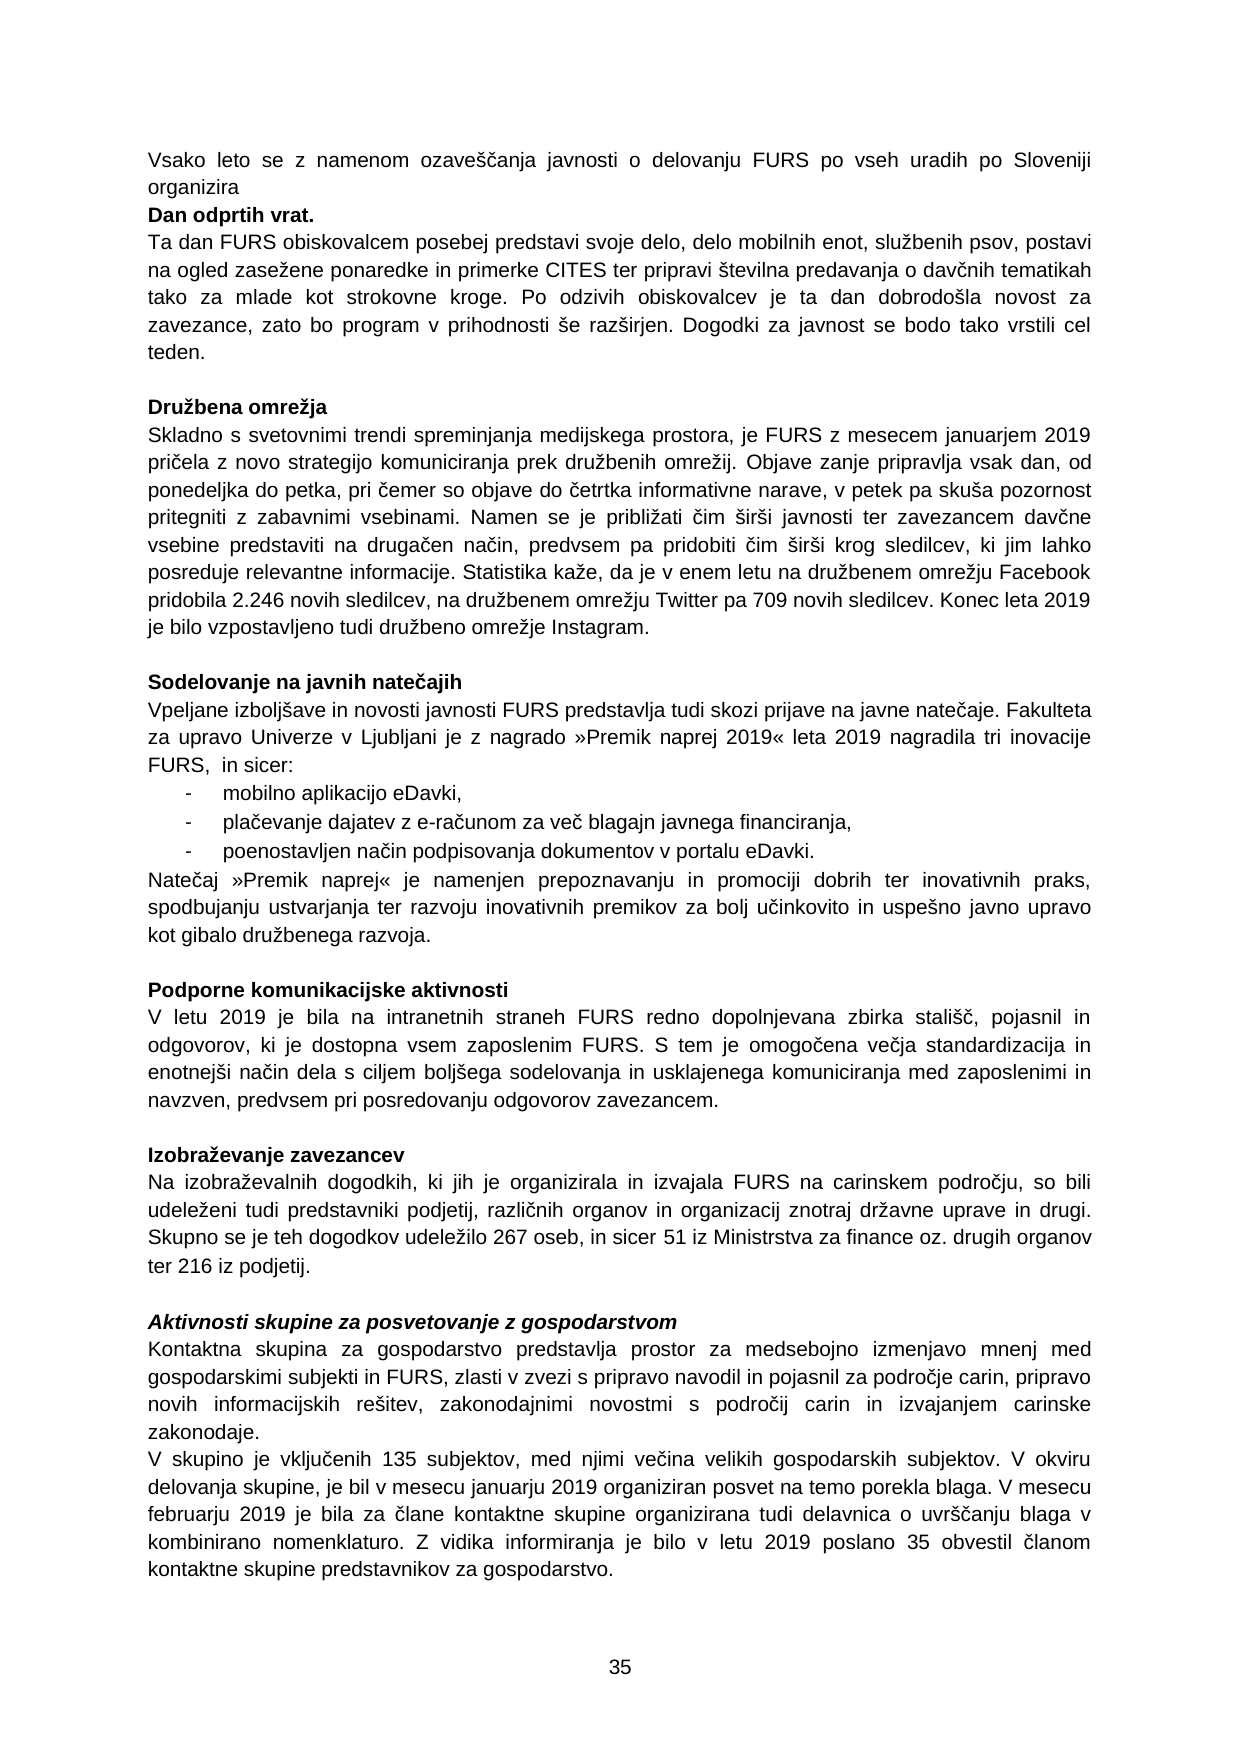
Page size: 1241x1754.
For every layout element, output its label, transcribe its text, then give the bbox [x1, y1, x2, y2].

list poenostavljen način podpisovanja dokumentov v portalu eDavki. [185, 838, 1092, 864]
text Na izobraževalnih dogodkih, ki jih je organizirala in izvajala FURS na carinskem področju, so bili udeleženi tudi predstavniki podjetij, različnih organov in organizacij znotraj državne uprave in drugi. Skupno se je teh dogodkov udeležilo 267 oseb, in sicer 51 iz Ministrstva za finance oz. drugih organov ter 216 iz podjetij. [148, 1170, 1092, 1278]
text V letu 2019 je bila na intranetnih straneh FURS redno dopolnjevana zbirka stališč, pojasnil in odgovorov, ki je dostopna vsem zaposlenim FURS. S tem je omogočena večja standardizacija in enotnejši način dela s ciljem boljšega sodelovanja in usklajenega komuniciranja med zaposlenimi in navzven, predvsem pri posredovanju odgovorov zavezancem. [148, 1005, 1092, 1112]
text Družbena omrežja [148, 395, 1092, 419]
list mobilno aplikacijo eDavki, [185, 780, 1092, 806]
text Podporne komunikacijske aktivnosti [148, 978, 1092, 1002]
text Skladno s svetovnimi trendi spreminjanja medijskega prostora, je FURS z mesecem januarjem 2019 pričela z novo strategijo komuniciranja prek družbenih omrežij. Objave zanje pripravlja vsak dan, od ponedeljka do petka, pri čemer so objave do četrtka informativne narave, v petek pa skuša pozornost pritegniti z zabavnimi vsebinami. Namen se je približati čim širši javnosti ter zavezancem davčne vsebine predstaviti na drugačen način, predvsem pa pridobiti čim širši krog sledilcev, ki jim lahko posreduje relevantne informacije. Statistika kaže, da je v enem letu na družbenem omrežju Facebook pridobila 2.246 novih sledilcev, na družbenem omrežju Twitter pa 709 novih sledilcev. Konec leta 2019 je bilo vzpostavljeno tudi družbeno omrežje Instagram. [148, 423, 1092, 639]
text Vsako leto se z namenom ozaveščanja javnosti o delovanju FURS po vseh uradih po Sloveniji organizira [148, 148, 1092, 199]
text Aktivnosti skupine za posvetovanje z gospodarstvom [148, 1309, 1092, 1333]
text Sodelovanje na javnih natečajih [148, 670, 1092, 694]
list plačevanje dajatev z e-računom za več blagajn javnega financiranja, [185, 809, 1092, 835]
text V skupino je vključenih 135 subjektov, med njimi večina velikih gospodarskih subjektov. V okviru delovanja skupine, je bil v mesecu januarju 2019 organiziran posvet na temo porekla blaga. V mesecu februarju 2019 je bila za člane kontaktne skupine organizirana tudi delavnica o uvrščanju blaga v kombinirano nomenklaturo. Z vidika informiranja je bilo v letu 2019 poslano 35 obvestil članom kontaktne skupine predstavnikov za gospodarstvo. [148, 1447, 1092, 1581]
text Kontaktna skupina za gospodarstvo predstavlja prostor za medsebojno izmenjavo mnenj med gospodarskimi subjekti in FURS, zlasti v zvezi s pripravo navodil in pojasnil za področje carin, pripravo novih informacijskih rešitev, zakonodajnimi novostmi s področij carin in izvajanjem carinske zakonodaje. [148, 1337, 1092, 1443]
text Ta dan FURS obiskovalcem posebej predstavi svoje delo, delo mobilnih enot, službenih psov, postavi na ogled zasežene ponaredke in primerke CITES ter pripravi številna predavanja o davčnih tematikah tako za mlade kot strokovne kroge. Po odzivih obiskovalcev je ta dan dobrodošla novost za zavezance, zato bo program v prihodnosti še razširjen. Dogodki za javnost se bodo tako vrstili cel teden. [148, 230, 1092, 364]
text Izobraževanje zavezancev [148, 1143, 1092, 1167]
text Natečaj »Premik naprej« je namenjen prepoznavanju in promociji dobrih ter inovativnih praks, spodbujanju ustvarjanja ter razvoju inovativnih premikov za bolj učinkovito in uspešno javno upravo kot gibalo družbenega razvoja. [148, 868, 1092, 947]
text Vpeljane izboljšave in novosti javnosti FURS predstavlja tudi skozi prijave na javne natečaje. Fakulteta za upravo Univerze v Ljubljani je z nagrado »Premik naprej 2019« leta 2019 nagradila tri inovacije FURS, in sicer: [148, 698, 1092, 777]
text Dan odprtih vrat. [148, 203, 1092, 227]
